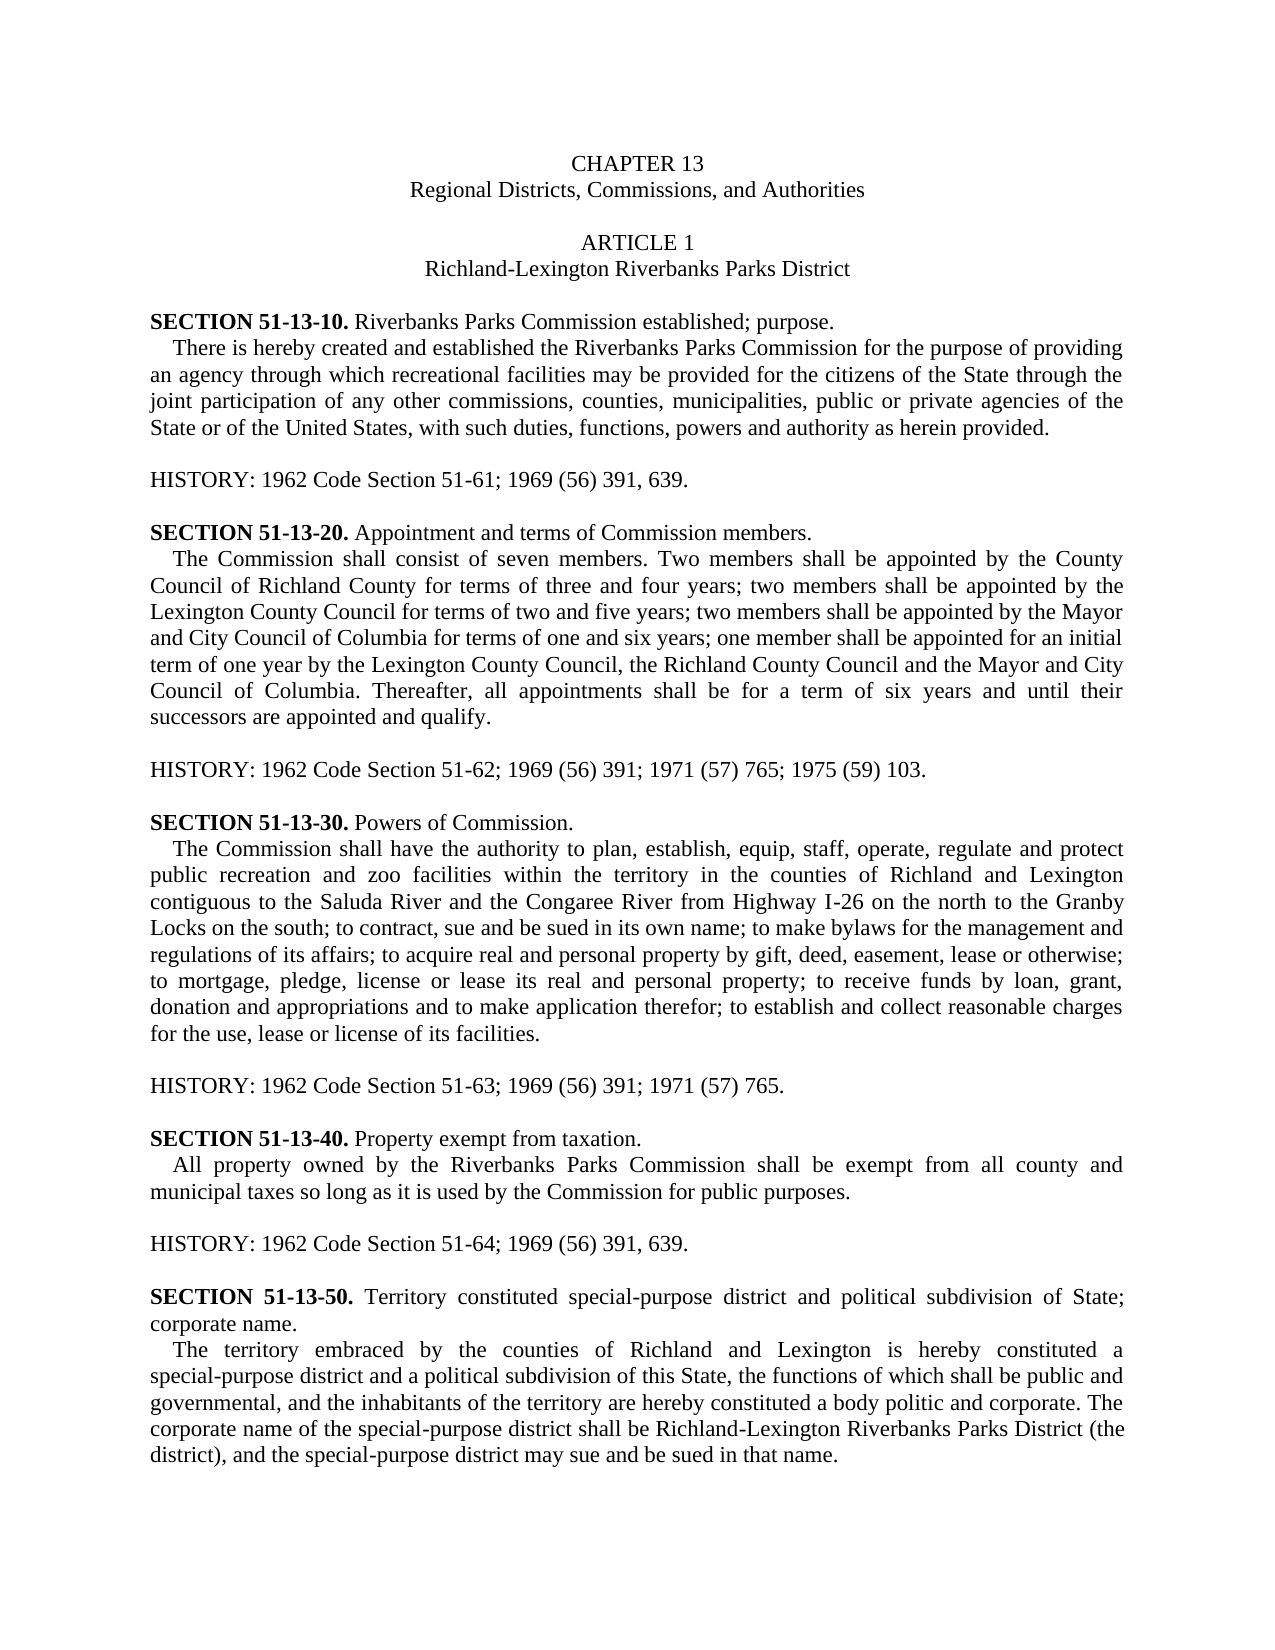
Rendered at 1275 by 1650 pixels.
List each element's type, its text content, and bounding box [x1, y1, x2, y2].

text There is hereby created and established the Riverbanks Parks Commission for the purpose of providing an agency through which recreational facilities may be provided for the citizens of the State through the joint participation of any other commissions, counties, municipalities, public or private agencies of the State or of the United States, with such duties, functions, powers and authority as herein provided. [150, 334, 1125, 440]
text HISTORY: 1962 Code Section 51-64; 1969 (56) 391, 639. [150, 1231, 1125, 1257]
text HISTORY: 1962 Code Section 51-61; 1969 (56) 391, 639. [150, 466, 1125, 493]
text The Commission shall have the authority to plan, establish, equip, staff, operate, regulate and protect public recreation and zoo facilities within the territory in the counties of Richland and Lexington contiguous to the Saluda River and the Congaree River from Highway I-26 on the north to the Granby Locks on the south; to contract, sue and be sued in its own name; to make bylaws for the management and regulations of its affairs; to acquire real and personal property by gift, deed, easement, lease or otherwise; to mortgage, pledge, license or lease its real and personal property; to receive funds by loan, grant, donation and appropriations and to make application therefor; to establish and collect reasonable charges for the use, lease or license of its facilities. [150, 835, 1125, 1046]
text CHAPTER 13 [150, 150, 1125, 176]
text The territory embraced by the counties of Richland and Lexington is hereby constituted a special-purpose district and a political subdivision of this State, the functions of which shall be public and governmental, and the inhabitants of the territory are hereby constituted a body politic and corporate. The corporate name of the special-purpose district shall be Richland-Lexington Riverbanks Parks District (the district), and the special-purpose district may sue and be sued in that name. [150, 1336, 1125, 1468]
text SECTION 51-13-40. Property exempt from taxation. [150, 1125, 1125, 1151]
text SECTION 51-13-50. Territory constituted special-purpose district and political subdivision of State; corporate name. [150, 1283, 1125, 1336]
text Richland-Lexington Riverbanks Parks District [150, 255, 1125, 282]
text HISTORY: 1962 Code Section 51-63; 1969 (56) 391; 1971 (57) 765. [150, 1072, 1125, 1099]
text ARTICLE 1 [150, 229, 1125, 255]
text SECTION 51-13-10. Riverbanks Parks Commission established; purpose. [150, 308, 1125, 334]
text SECTION 51-13-20. Appointment and terms of Commission members. [150, 519, 1125, 545]
text SECTION 51-13-30. Powers of Commission. [150, 809, 1125, 835]
text The Commission shall consist of seven members. Two members shall be appointed by the County Council of Richland County for terms of three and four years; two members shall be appointed by the Lexington County Council for terms of two and five years; two members shall be appointed by the Mayor and City Council of Columbia for terms of one and six years; one member shall be appointed for an initial term of one year by the Lexington County Council, the Richland County Council and the Mayor and City Council of Columbia. Thereafter, all appointments shall be for a term of six years and until their successors are appointed and qualify. [150, 545, 1125, 730]
text Regional Districts, Commissions, and Authorities [150, 176, 1125, 203]
text All property owned by the Riverbanks Parks Commission shall be exempt from all county and municipal taxes so long as it is used by the Commission for public purposes. [150, 1151, 1125, 1204]
text HISTORY: 1962 Code Section 51-62; 1969 (56) 391; 1971 (57) 765; 1975 (59) 103. [150, 756, 1125, 782]
